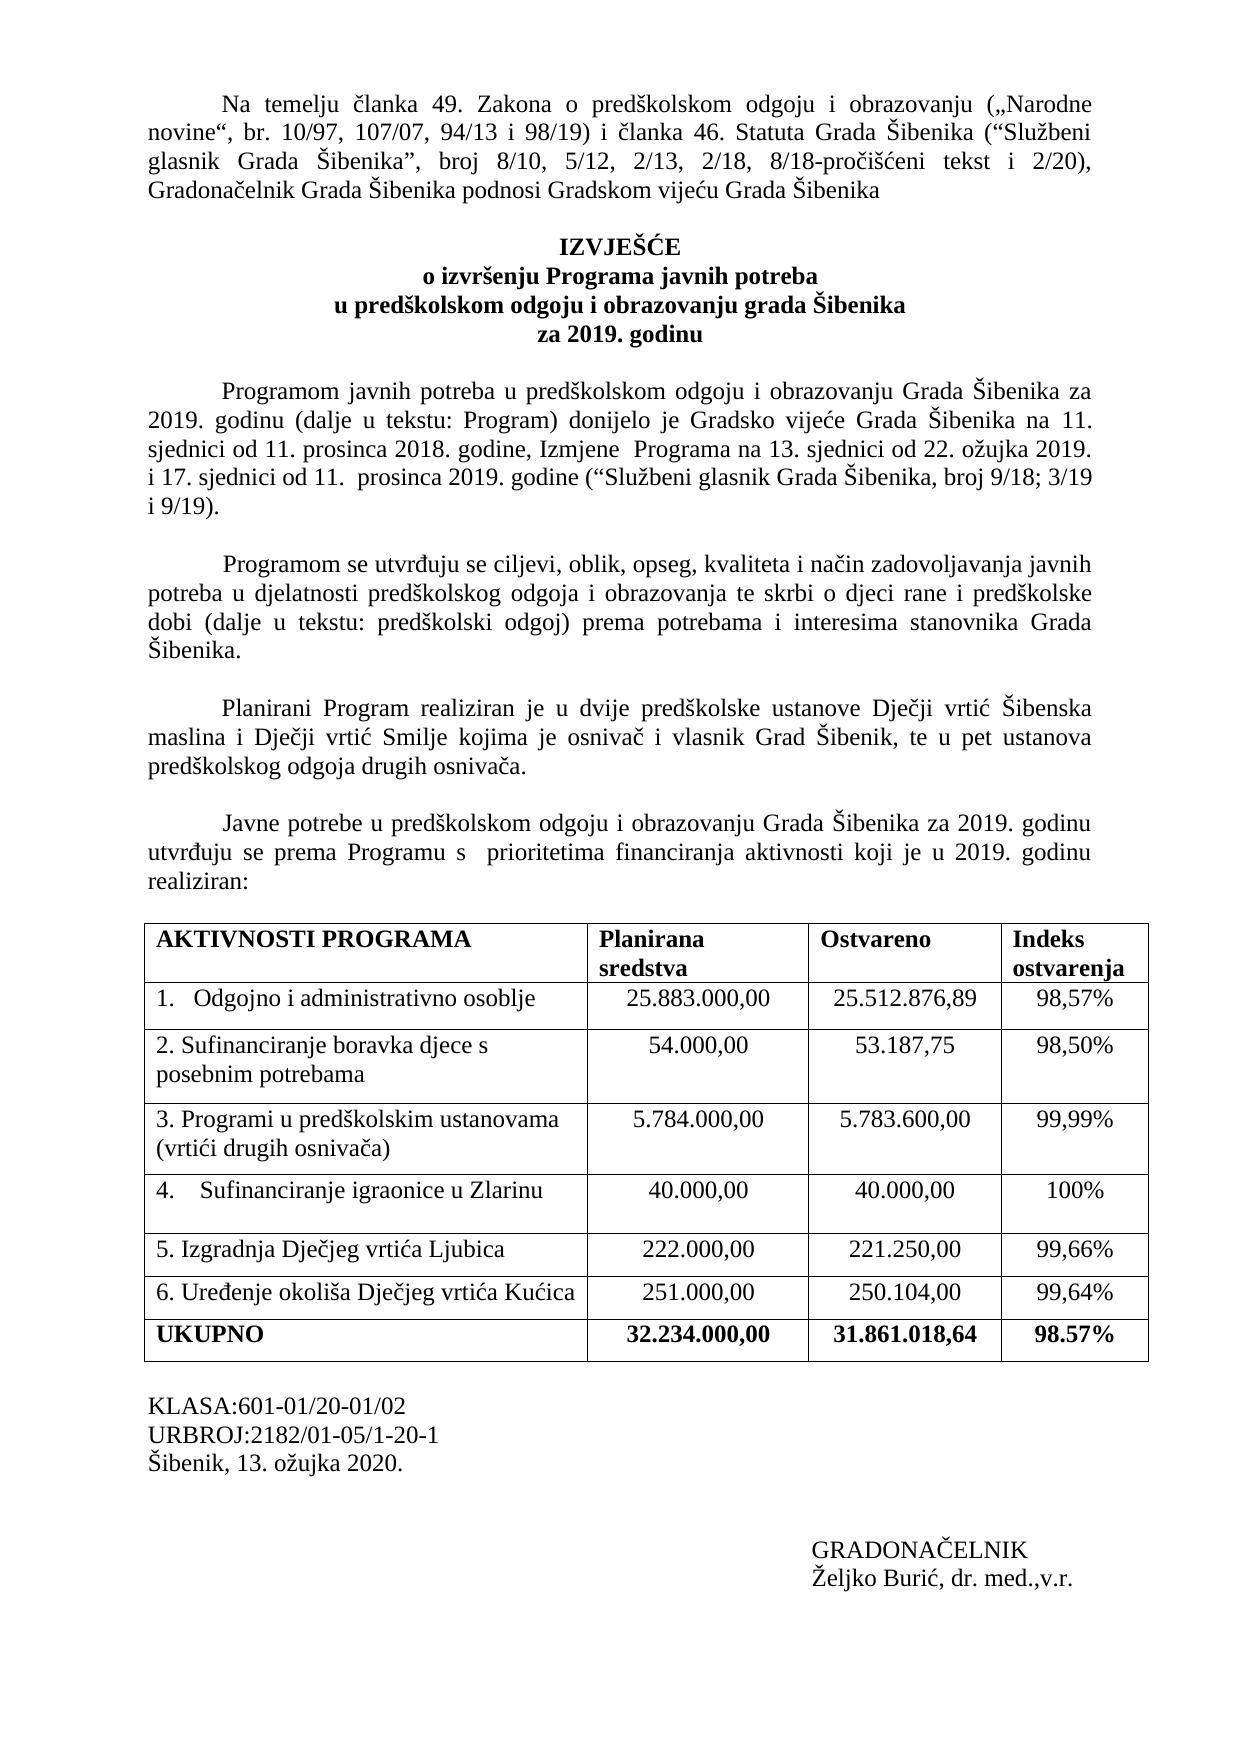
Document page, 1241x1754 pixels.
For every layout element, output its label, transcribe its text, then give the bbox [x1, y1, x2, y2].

text GRADONAČELNIK [148, 1535, 1093, 1563]
text KLASA:601-01/20-01/02 [148, 1391, 1093, 1420]
table_cell 99,64% [1002, 1277, 1148, 1318]
text Željko Burić, dr. med.,v.r. [148, 1563, 1093, 1621]
table_cell 6. Uređenje okoliša Dječjeg vrtića Kućica [145, 1277, 587, 1318]
text IZVJEŠĆE [148, 232, 1093, 261]
table_cell 53.187,75 [809, 1030, 1001, 1103]
table_cell 98.57% [1002, 1320, 1148, 1361]
table_cell 2. Sufinanciranje boravka djece s posebnim potrebama [145, 1030, 587, 1103]
table_cell 40.000,00 [809, 1175, 1001, 1233]
table_cell 25.512.876,89 [809, 983, 1001, 1029]
text Šibenik, 13. ožujka 2020. [148, 1448, 1093, 1477]
text u predškolskom odgoju i obrazovanju grada Šibenika [148, 290, 1093, 319]
text Programom javnih potreba u predškolskom odgoju i obrazovanju Grada Šibenika za 2019. godinu (dalje u tekstu: Program) donijelo je Gradsko vijeće Grada Šibenika na 11. sjednici od 11. prosinca 2018. godine, Izmjene Programa na 13. sjednici od 22. ožujka 2019. i 17. sjednici od 11. prosinca 2019. godine (“Službeni glasnik Grada Šibenika, broj 9/18; 3/19 i 9/19). [148, 376, 1093, 520]
table_cell 1. Odgojno i administrativno osoblje [145, 983, 587, 1029]
table_cell 3. Programi u predškolskim ustanovama (vrtići drugih osnivača) [145, 1104, 587, 1174]
table_cell 40.000,00 [588, 1175, 808, 1233]
table_cell 31.861.018,64 [809, 1320, 1001, 1361]
table_cell 5.783.600,00 [809, 1104, 1001, 1174]
table_cell 4. Sufinanciranje igraonice u Zlarinu [145, 1175, 587, 1233]
table_cell 98,50% [1002, 1030, 1148, 1103]
table_header Indeks ostvarenja [1002, 924, 1148, 982]
table_cell UKUPNO [145, 1320, 587, 1361]
table_header Planirana sredstva [588, 924, 808, 982]
table_cell 99,99% [1002, 1104, 1148, 1174]
table_cell 5. Izgradnja Dječjeg vrtića Ljubica [145, 1234, 587, 1276]
table_cell 98,57% [1002, 983, 1148, 1029]
table_cell 100% [1002, 1175, 1148, 1233]
table_header AKTIVNOSTI PROGRAMA [145, 924, 587, 982]
table_cell 54.000,00 [588, 1030, 808, 1103]
text Planirani Program realiziran je u dvije predškolske ustanove Dječji vrtić Šibenska maslina i Dječji vrtić Smilje kojima je osnivač i vlasnik Grad Šibenik, te u pet ustanova predškolskog odgoja drugih osnivača. [148, 693, 1093, 779]
text o izvršenju Programa javnih potreba [148, 261, 1093, 290]
text Na temelju članka 49. Zakona o predškolskom odgoju i obrazovanju („Narodne novine“, br. 10/97, 107/07, 94/13 i 98/19) i članka 46. Statuta Grada Šibenika (“Službeni glasnik Grada Šibenika”, broj 8/10, 5/12, 2/13, 2/18, 8/18-pročišćeni tekst i 2/20), Gradonačelnik Grada Šibenika podnosi Gradskom vijeću Grada Šibenika [148, 89, 1093, 204]
text Programom se utvrđuju se ciljevi, oblik, opseg, kvaliteta i način zadovoljavanja javnih potreba u djelatnosti predškolskog odgoja i obrazovanja te skrbi o djeci rane i predškolske dobi (dalje u tekstu: predškolski odgoj) prema potrebama i interesima stanovnika Grada Šibenika. [148, 549, 1093, 664]
table_cell 99,66% [1002, 1234, 1148, 1276]
text URBROJ:2182/01-05/1-20-1 [148, 1420, 1093, 1448]
text za 2019. godinu [148, 319, 1093, 347]
text Javne potrebe u predškolskom odgoju i obrazovanju Grada Šibenika za 2019. godinu utvrđuju se prema Programu s prioritetima financiranja aktivnosti koji je u 2019. godinu realiziran: [148, 808, 1093, 894]
table_cell 5.784.000,00 [588, 1104, 808, 1174]
table_cell 221.250,00 [809, 1234, 1001, 1276]
table_cell 250.104,00 [809, 1277, 1001, 1318]
table_cell 32.234.000,00 [588, 1320, 808, 1361]
table_header Ostvareno [809, 924, 1001, 982]
table_cell 25.883.000,00 [588, 983, 808, 1029]
table_cell 251.000,00 [588, 1277, 808, 1318]
table_cell 222.000,00 [588, 1234, 808, 1276]
